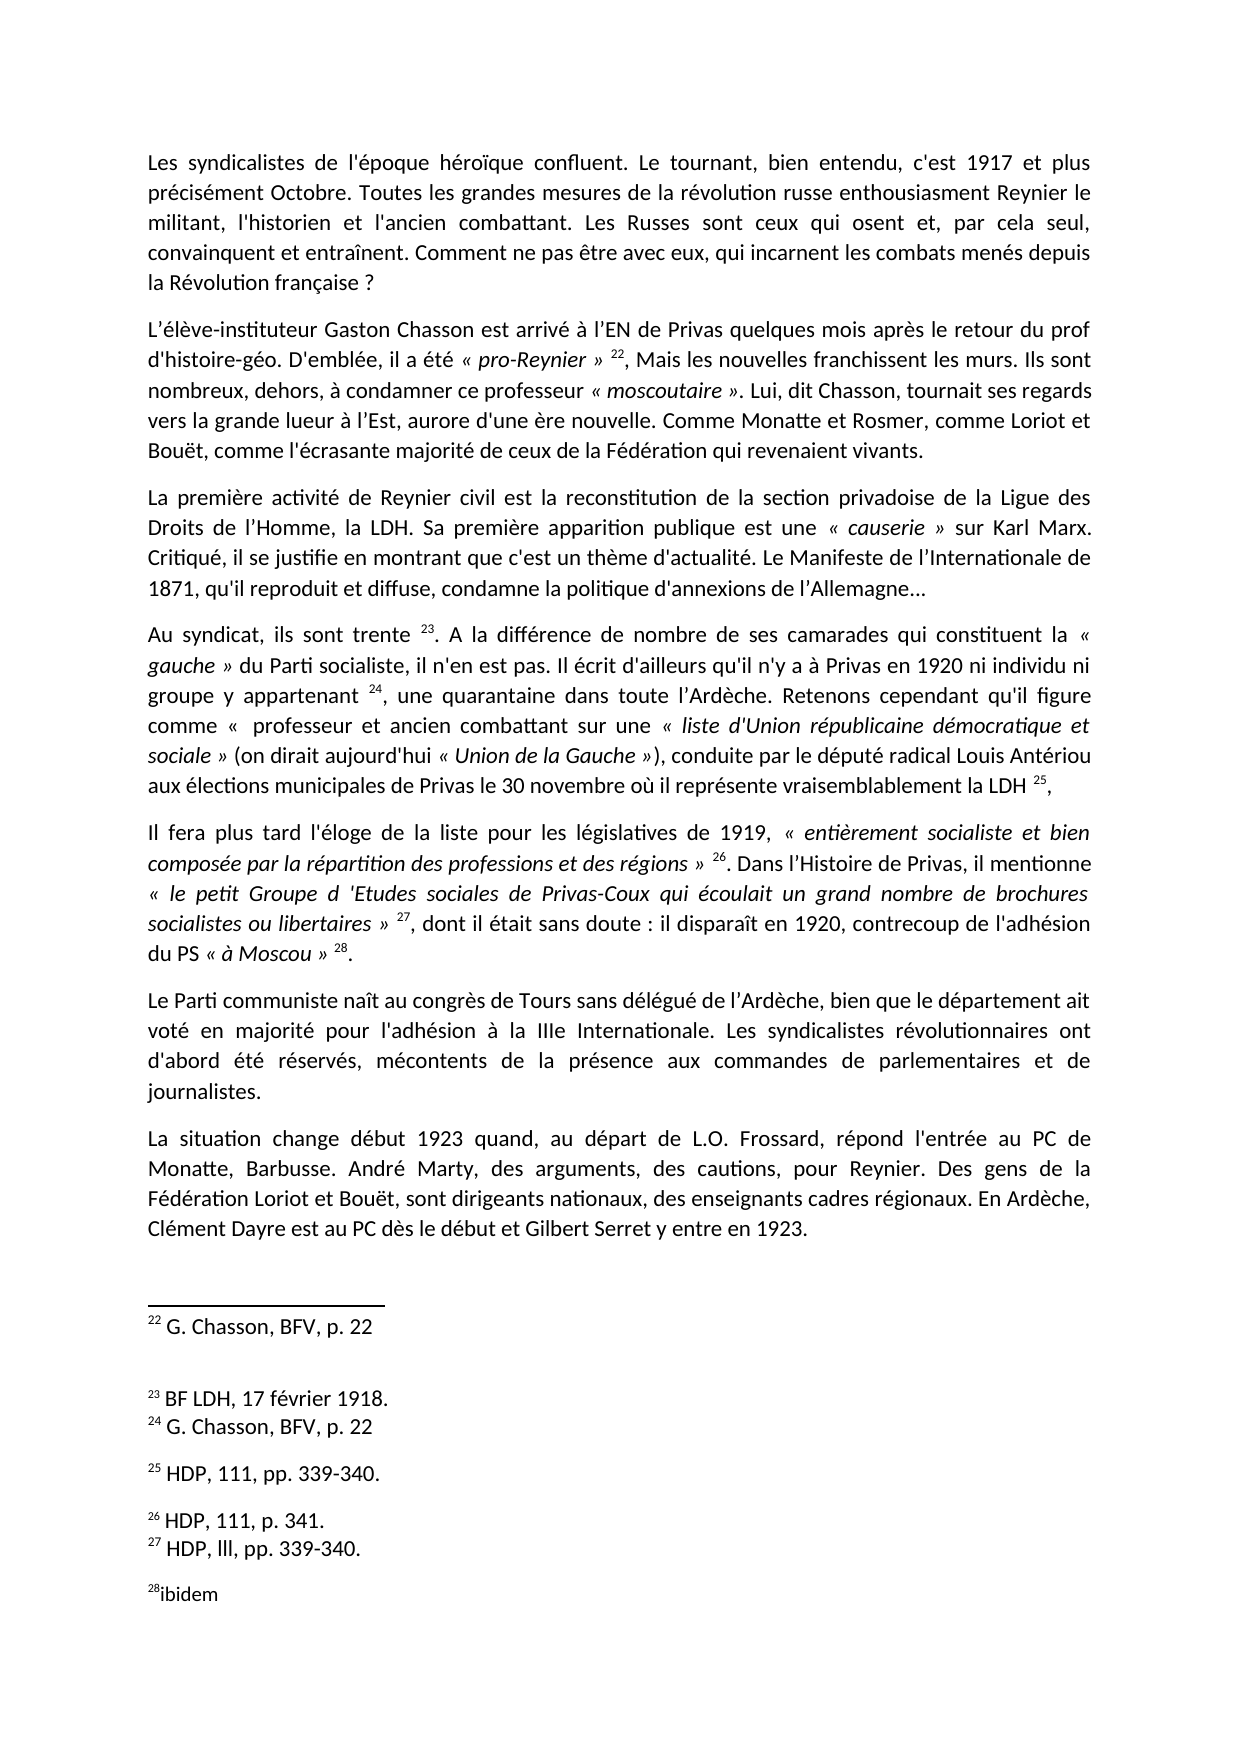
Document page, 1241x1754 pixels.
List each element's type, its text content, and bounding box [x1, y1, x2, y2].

text Au syndicat, ils sont trente . A la différence de nombre de ses camarades qui constituent la « gauche » du Parti socialiste, il n'en est pas. Il écrit d'ailleurs qu'il n'y a à Privas en 1920 ni individu ni groupe y appartenant , une quarantaine dans toute l’Ardèche. Retenons cependant qu'il figure comme « professeur et ancien combattant sur une « liste d'Union républicaine démocratique et sociale » (on dirait aujourd'hui « Union de la Gauche »), conduite par le député radical Louis Antériou aux élections municipales de Privas le 30 novembre où il représente vraisemblablement la LDH , [148, 621, 1093, 799]
text L’élève-instituteur Gaston Chasson est arrivé à l’EN de Privas quelques mois après le retour du prof d'histoire-géo. D'emblée, il a été « pro-Reynier » , Mais les nouvelles franchissent les murs. Ils sont nombreux, dehors, à condamner ce professeur « moscoutaire ». Lui, dit Chasson, tournait ses regards vers la grande lueur à l’Est, aurore d'une ère nouvelle. Comme Monatte et Rosmer, comme Loriot et Bouët, comme l'écrasante majorité de ceux de la Fédération qui revenaient vivants. [148, 315, 1093, 464]
text Il fera plus tard l'éloge de la liste pour les législatives de 1919, « entièrement socialiste et bien composée par la répartition des professions et des régions » . Dans l’Histoire de Privas, il mentionne « le petit Groupe d 'Etudes sociales de Privas-Coux qui écoulait un grand nombre de brochures socialistes ou libertaires » , dont il était sans doute : il disparaît en 1920, contrecoup de l'adhésion du PS « à Moscou » . [148, 818, 1093, 967]
text Le Parti communiste naît au congrès de Tours sans délégué de l’Ardèche, bien que le département ait voté en majorité pour l'adhésion à la IIIe Internationale. Les syndicalistes révolutionnaires ont d'abord été réservés, mécontents de la présence aux commandes de parlementaires et de journalistes. [148, 986, 1093, 1105]
text La situation change début 1923 quand, au départ de L.O. Frossard, répond l'entrée au PC de Monatte, Barbusse. André Marty, des arguments, des cautions, pour Reynier. Des gens de la Fédération Loriot et Bouët, sont dirigeants nationaux, des enseignants cadres régionaux. En Ardèche, Clément Dayre est au PC dès le début et Gilbert Serret y entre en 1923. [148, 1124, 1093, 1242]
text La première activité de Reynier civil est la reconstitution de la section privadoise de la Ligue des Droits de l’Homme, la LDH. Sa première apparition publique est une « causerie » sur Karl Marx. Critiqué, il se justifie en montrant que c'est un thème d'actualité. Le Manifeste de l’Internationale de 1871, qu'il reproduit et diffuse, condamne la politique d'annexions de l’Allemagne... [148, 483, 1093, 602]
text Les syndicalistes de l'époque héroïque confluent. Le tournant, bien entendu, c'est 1917 et plus précisément Octobre. Toutes les grandes mesures de la révolution russe enthousiasment Reynier le militant, l'historien et l'ancien combattant. Les Russes sont ceux qui osent et, par cela seul, convainquent et entraînent. Comment ne pas être avec eux, qui incarnent les combats menés depuis la Révolution française ? [148, 148, 1093, 296]
